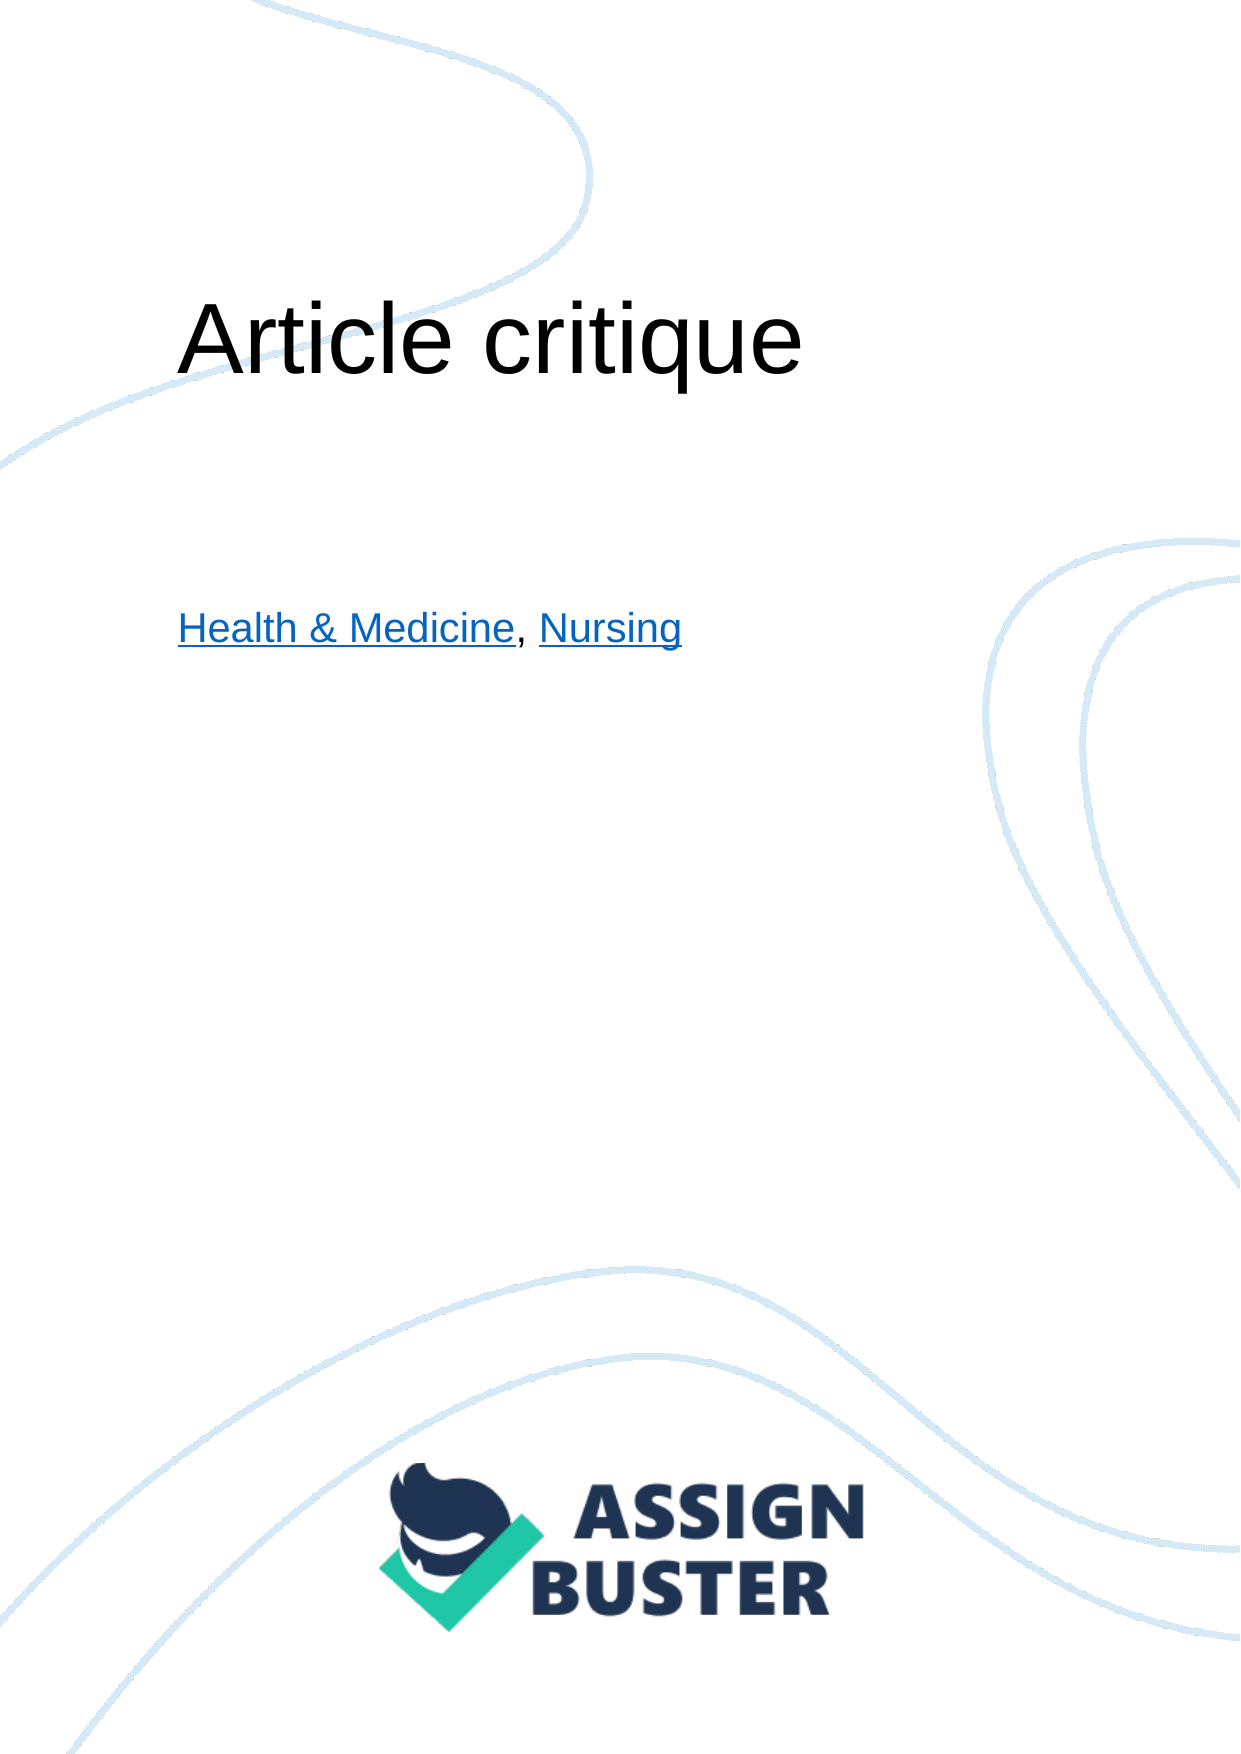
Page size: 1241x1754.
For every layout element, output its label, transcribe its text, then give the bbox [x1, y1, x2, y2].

picture [0, 0, 1241, 1754]
subtitle Article critique [177, 279, 1152, 394]
text Health & Medicine, Nursing [177, 604, 1152, 652]
